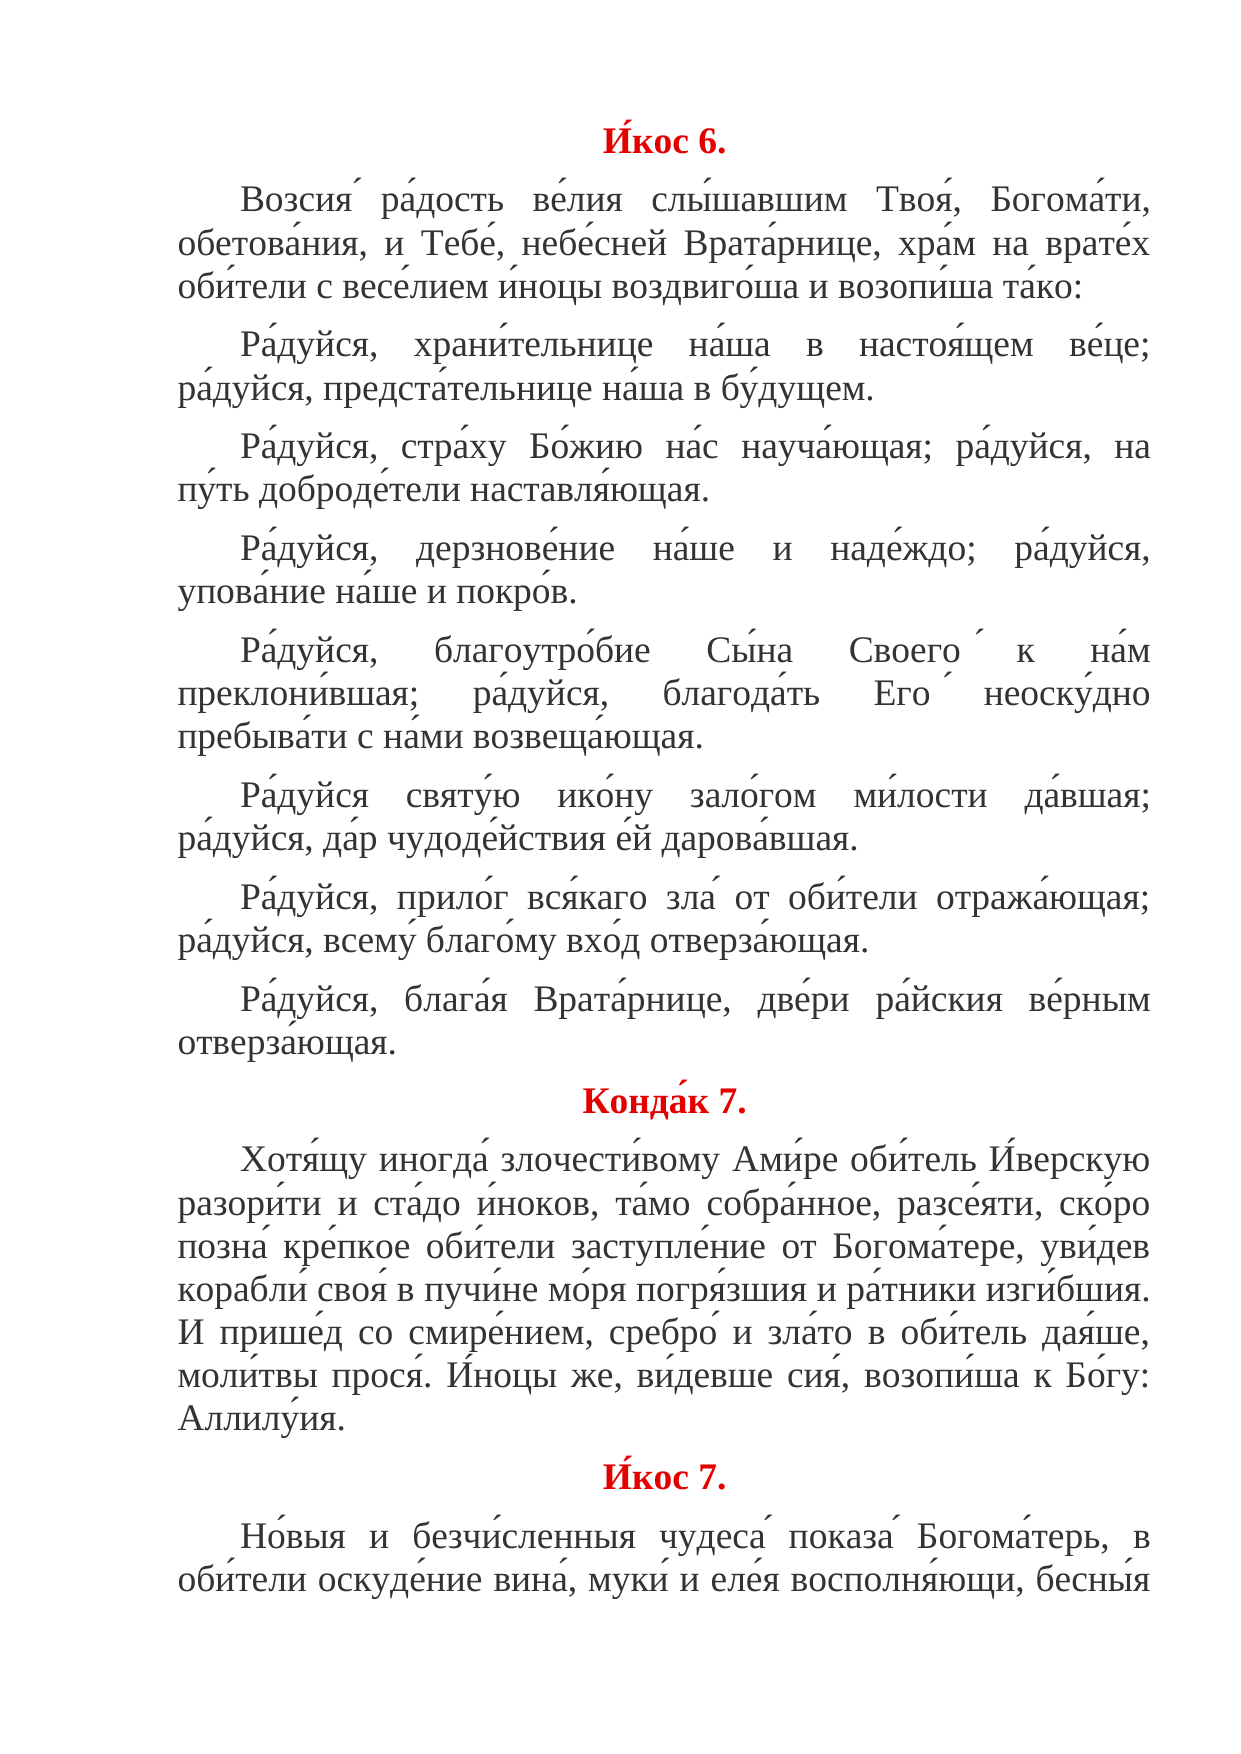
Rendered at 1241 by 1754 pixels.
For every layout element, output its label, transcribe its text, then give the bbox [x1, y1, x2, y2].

text Ра́дуйся святу́ю ико́ну зало́гом ми́лости да́вшая; ра́дуйся, да́р чудоде́йствия е́й дарова́вшая. [177, 772, 1152, 859]
text И́кос 6. [177, 118, 1152, 161]
text Ра́дуйся, стра́ху Бо́жию на́с науча́ющая; ра́дуйся, на пу́ть доброде́тели наставля́ющая. [177, 424, 1152, 510]
text Ра́дуйся, блага́я Врата́рнице, две́ри ра́йския ве́рным отверза́ющая. [177, 976, 1152, 1062]
text Возсия́ ра́дость ве́лия слы́шавшим Твоя́, Богома́ти, обетова́ния, и Тебе́, небе́сней Врата́рнице, хра́м на врате́х оби́тели с весе́лием и́ноцы воздвиго́ша и возопи́ша та́ко: [177, 177, 1152, 306]
text Ра́дуйся, прило́г вся́каго зла́ от оби́тели отража́ющая; ра́дуйся, всему́ благо́му вхо́д отверза́ющая. [177, 874, 1152, 961]
text Хотя́щу иногда́ злочести́вому Ами́ре оби́тель И́верскую разори́ти и ста́до и́ноков, та́мо собра́нное, разсе́яти, ско́ро позна́ кре́пкое оби́тели заступле́ние от Богома́тере, уви́дев корабли́ своя́ в пучи́не мо́ря погря́зшия и ра́тники изги́бшия. И прише́д со смире́нием, сребро́ и зла́то в оби́тель дая́ше, моли́твы прося́. И́ноцы же, ви́девше сия́, возопи́ша к Бо́гу: Аллилу́ия. [177, 1137, 1152, 1439]
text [177, 1513, 1152, 1599]
text Конда́к 7. [177, 1078, 1152, 1121]
text И́кос 7. [177, 1454, 1152, 1497]
text Ра́дуйся, храни́тельнице на́ша в настоя́щем ве́це; ра́дуйся, предста́тельнице на́ша в бу́дущем. [177, 322, 1152, 408]
text Ра́дуйся, благоутро́бие Сы́на Своего́ к на́м преклони́вшая; ра́дуйся, благода́ть Его́ неоску́дно пребыва́ти с на́ми возвеща́ющая. [177, 627, 1152, 757]
text Ра́дуйся, дерзнове́ние на́ше и наде́ждо; ра́дуйся, упова́ние на́ше и покро́в. [177, 526, 1152, 612]
